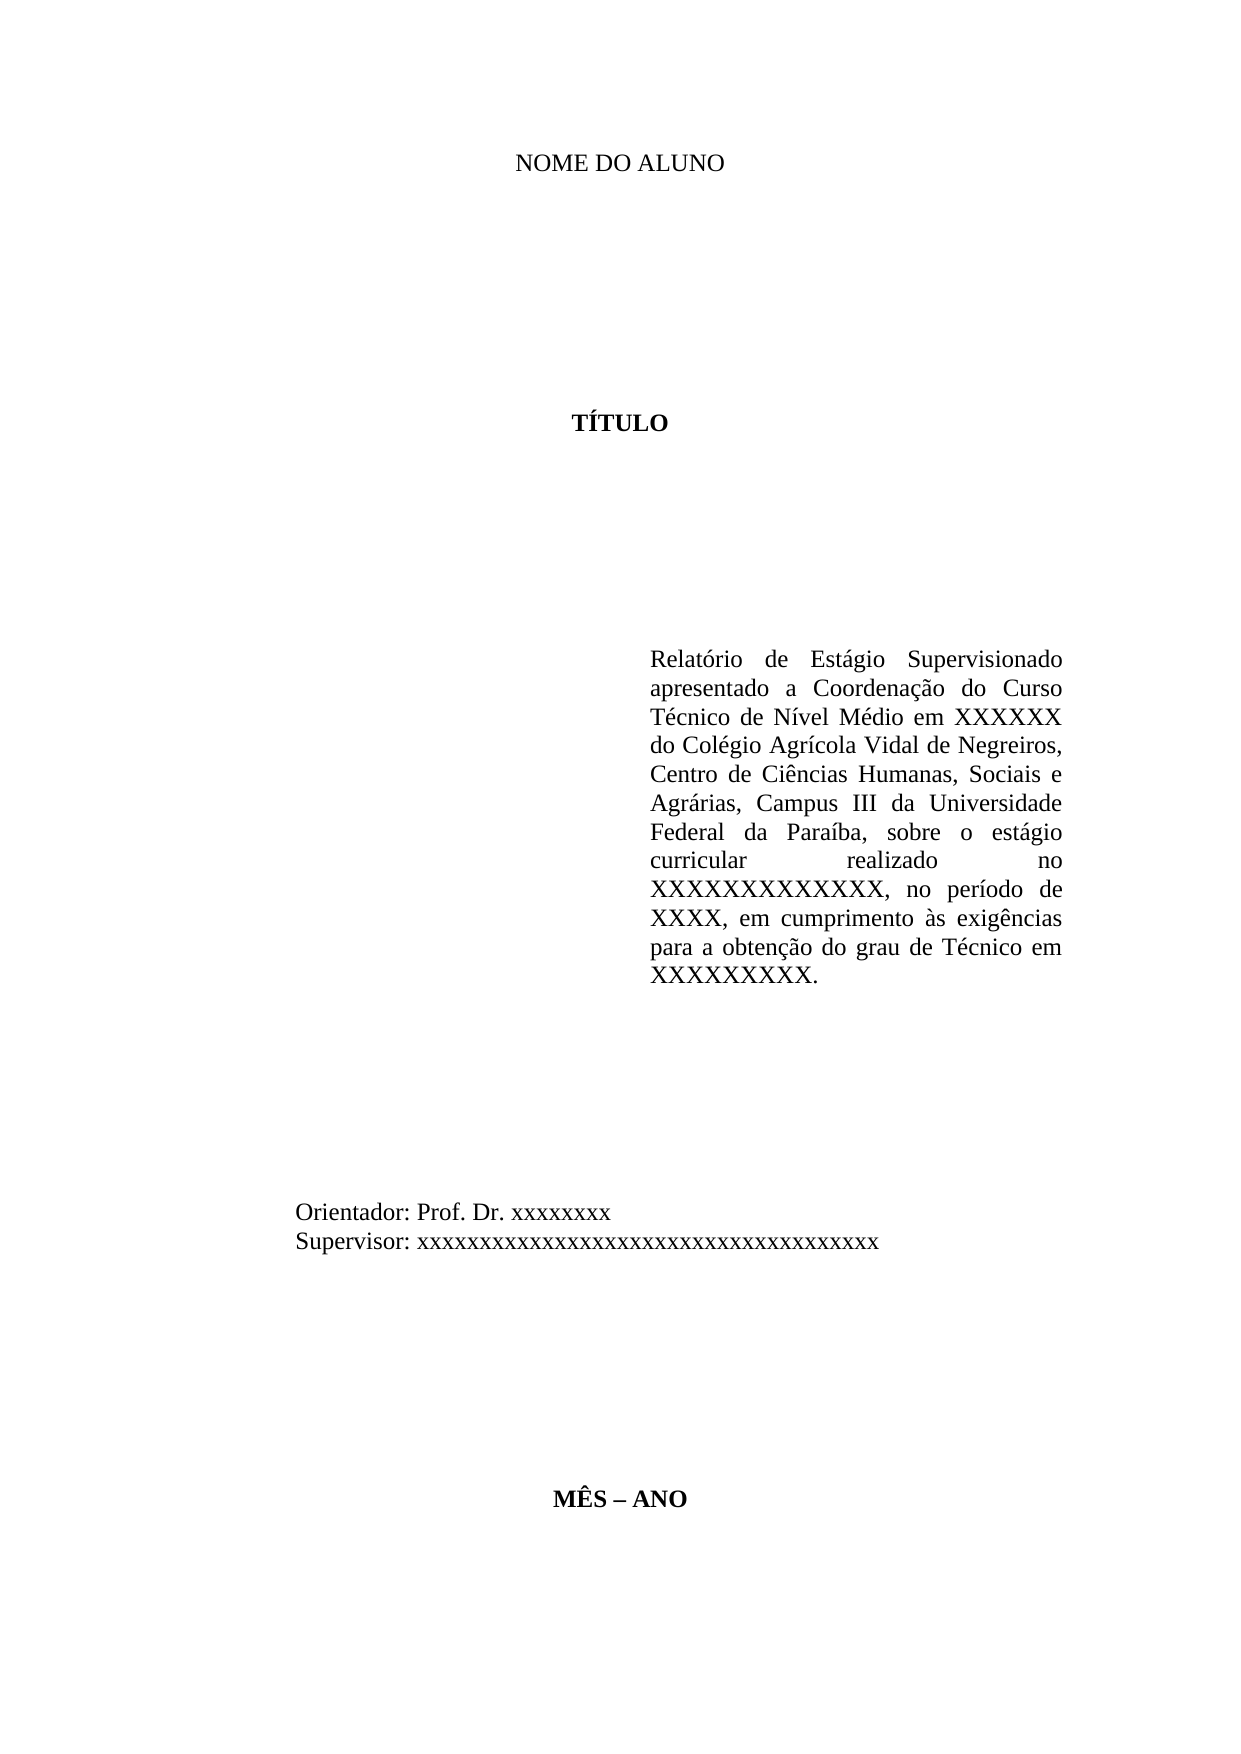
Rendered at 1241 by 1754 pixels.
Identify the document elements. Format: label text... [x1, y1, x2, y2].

text Supervisor: xxxxxxxxxxxxxxxxxxxxxxxxxxxxxxxxxxxxx [295, 1226, 1063, 1254]
text Orientador: Prof. Dr. xxxxxxxx [295, 1197, 1063, 1226]
text TÍTULO [177, 408, 1063, 437]
text MÊS – ANO [177, 1484, 1063, 1513]
text NOME DO ALUNO [177, 148, 1063, 177]
text Relatório de Estágio Supervisionado apresentado a Coordenação do Curso Técnico de Nível Médio em XXXXXX do Colégio Agrícola Vidal de Negreiros, Centro de Ciências Humanas, Sociais e Agrárias, Campus III da Universidade Federal da Paraíba, sobre o estágio curricular realizado no XXXXXXXXXXXXX, no período de XXXX, em cumprimento às exigências para a obtenção do grau de Técnico em XXXXXXXXX. [650, 644, 1063, 989]
